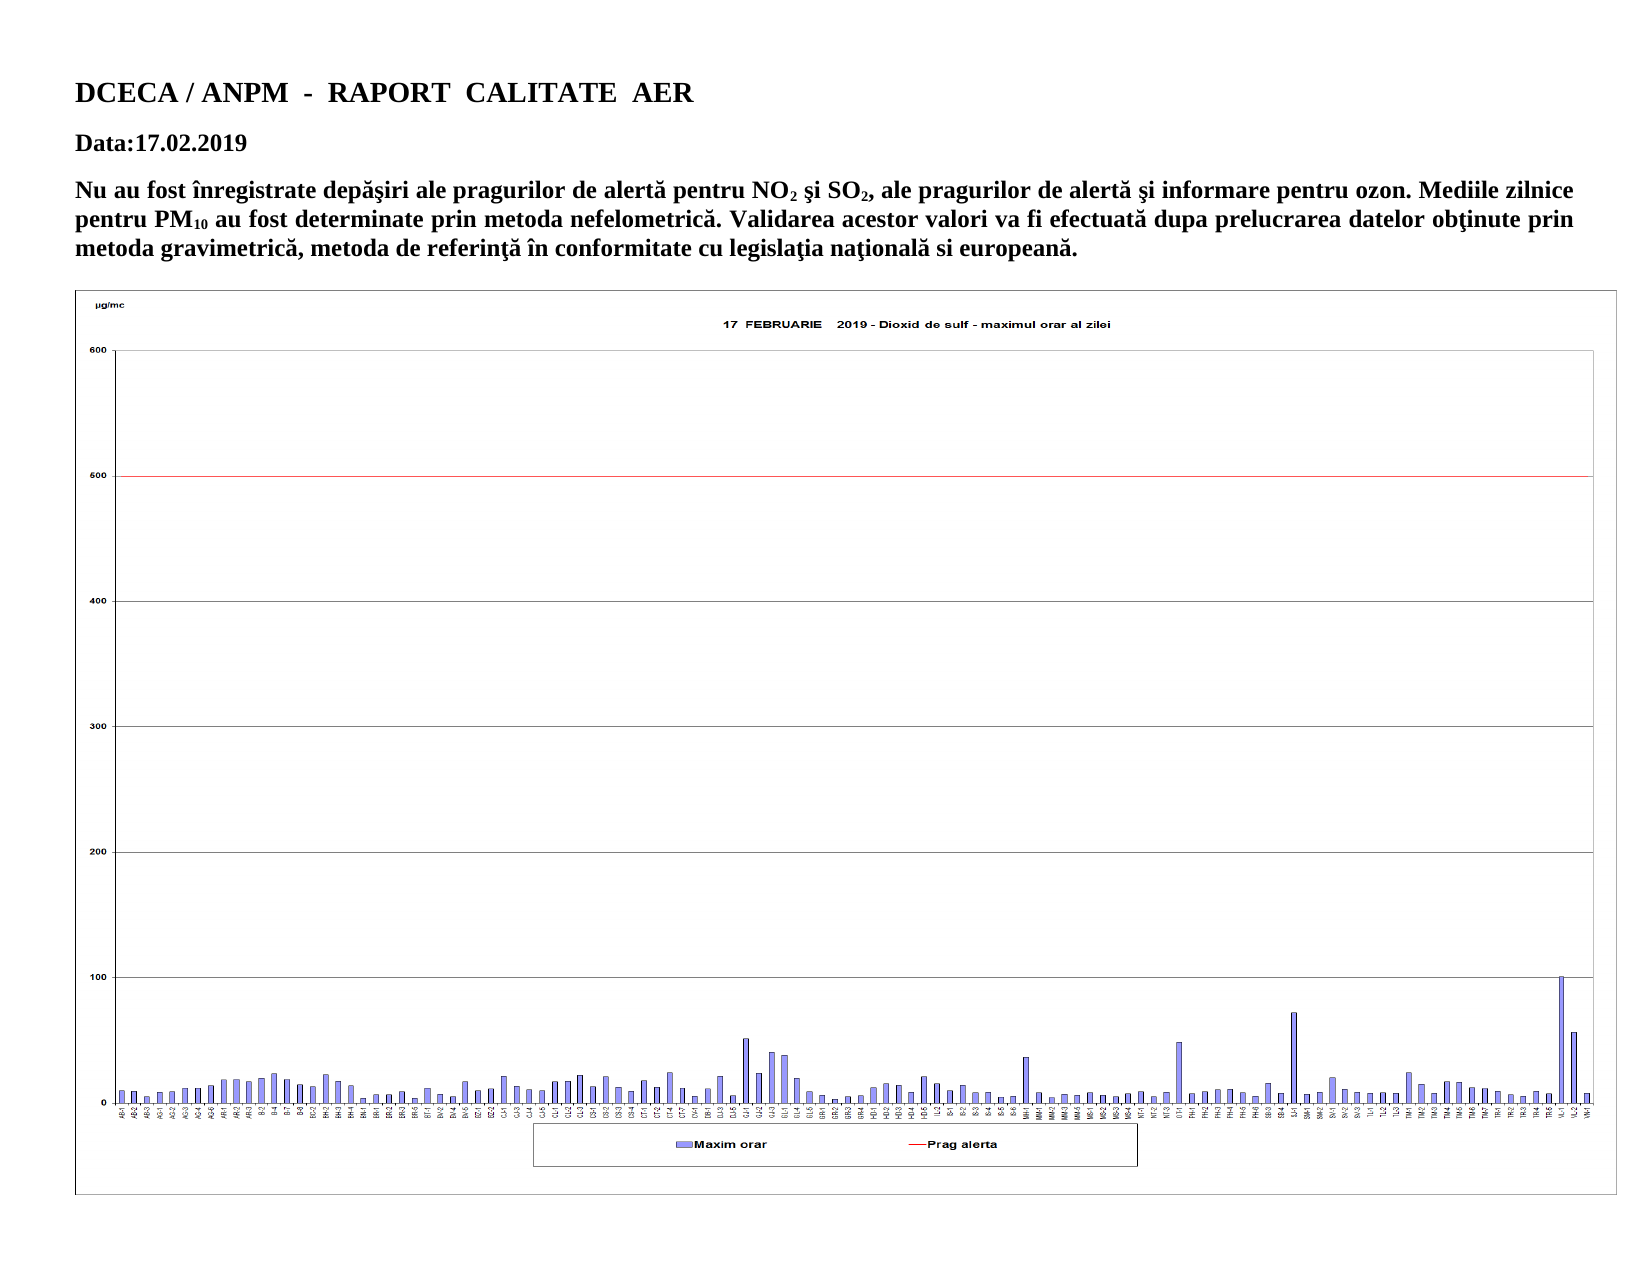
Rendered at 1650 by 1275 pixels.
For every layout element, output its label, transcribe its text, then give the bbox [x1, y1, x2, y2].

text Nu au fost înregistrate depăşiri ale pragurilor de alertă pentru NO2 şi SO2, ale pragurilor de alertă şi informare pentru ozon. Mediile zilnice pentru PM10 au fost determinate prin metoda nefelometrică. Validarea acestor valori va fi efectuată dupa prelucrarea datelor obţinute prin metoda gravimetrică, metoda de referinţă în conformitate cu legislaţia naţională si europeană. [75, 176, 1575, 262]
picture [75, 290, 1617, 1195]
text Data:17.02.2019 [75, 128, 1575, 156]
text DCECA / ANPM - RAPORT CALITATE AER [75, 75, 1575, 108]
